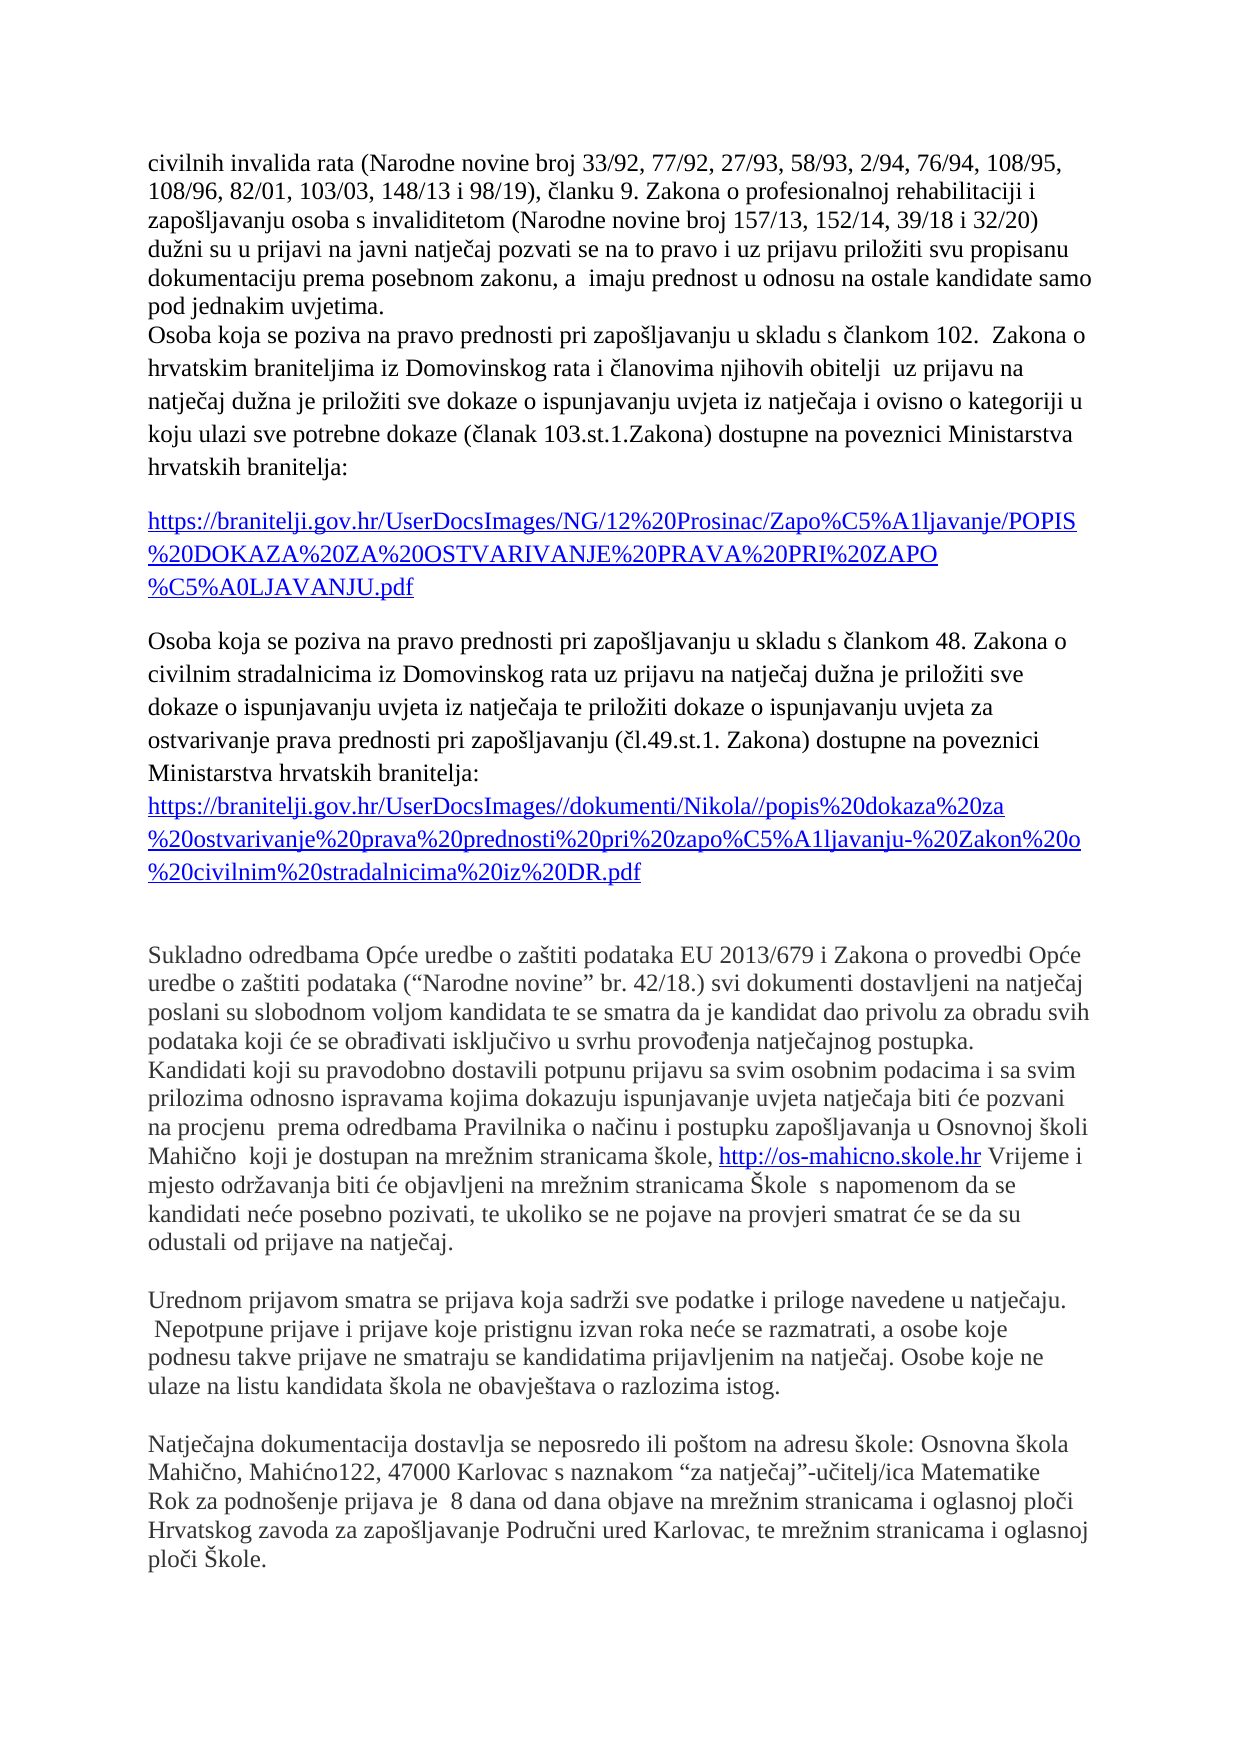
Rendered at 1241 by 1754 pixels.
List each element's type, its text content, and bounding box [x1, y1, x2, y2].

text Osoba koja se poziva na pravo prednosti pri zapošljavanju u skladu s člankom 48. Zakona o civilnim stradalnicima iz Domovinskog rata uz prijavu na natječaj dužna je priložiti sve dokaze o ispunjavanju uvjeta iz natječaja te priložiti dokaze o ispunjavanju uvjeta za ostvarivanje prava prednosti pri zapošljavanju (čl.49.st.1. Zakona) dostupne na poveznici Ministarstva hrvatskih branitelja: https://branitelji.gov.hr/UserDocsImages//dokumenti/Nikola//popis%20dokaza%20za%20ostvarivanje%20prava%20prednosti%20pri%20zapo%C5%A1ljavanju-%20Zakon%20o%20civilnim%20stradalnicima%20iz%20DR.pdf [148, 626, 1093, 886]
text Sukladno odredbama Opće uredbe o zaštiti podataka EU 2013/679 i Zakona o provedbi Opće uredbe o zaštiti podataka (“Narodne novine” br. 42/18.) svi dokumenti dostavljeni na natječaj poslani su slobodnom voljom kandidata te se smatra da je kandidat dao privolu za obradu svih podataka koji će se obrađivati isključivo u svrhu provođenja natječajnog postupka. Kandidati koji su pravodobno dostavili potpunu prijavu sa svim osobnim podacima i sa svim prilozima odnosno ispravama kojima dokazuju ispunjavanje uvjeta natječaja biti će pozvani na procjenu prema odredbama Pravilnika o načinu i postupku zapošljavanja u Osnovnoj školi Mahično koji je dostupan na mrežnim stranicama škole, http://os-mahicno.skole.hr Vrijeme i mjesto održavanja biti će objavljeni na mrežnim stranicama Škole s napomenom da se kandidati neće posebno pozivati, te ukoliko se ne pojave na provjeri smatrat će se da su odustali od prijave na natječaj. Urednom prijavom smatra se prijava koja sadrži sve podatke i priloge navedene u natječaju. Nepotpune prijave i prijave koje pristignu izvan roka neće se razmatrati, a osobe koje podnesu takve prijave ne smatraju se kandidatima prijavljenim na natječaj. Osobe koje ne ulaze na listu kandidata škola ne obavještava o razlozima istog. Natječajna dokumentacija dostavlja se neposredo ili poštom na adresu škole: Osnovna škola Mahično, Mahićno122, 47000 Karlovac s naznakom “za natječaj”-učitelj/ica Matematike Rok za podnošenje prijava je 8 dana od dana objave na mrežnim stranicama i oglasnoj ploči Hrvatskog zavoda za zapošljavanje Područni ured Karlovac, te mrežnim stranicama i oglasnoj ploči Škole. [148, 940, 1093, 1572]
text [148, 148, 1093, 320]
text Osoba koja se poziva na pravo prednosti pri zapošljavanju u skladu s člankom 102. Zakona o hrvatskim braniteljima iz Domovinskog rata i članovima njihovih obitelji uz prijavu na natječaj dužna je priložiti sve dokaze o ispunjavanju uvjeta iz natječaja i ovisno o kategoriji u koju ulazi sve potrebne dokaze (članak 103.st.1.Zakona) dostupne na poveznici Ministarstva hrvatskih branitelja: [148, 320, 1093, 481]
text https://branitelji.gov.hr/UserDocsImages/NG/12%20Prosinac/Zapo%C5%A1ljavanje/POPIS%20DOKAZA%20ZA%20OSTVARIVANJE%20PRAVA%20PRI%20ZAPO%C5%A0LJAVANJU.pdf [148, 506, 1093, 601]
